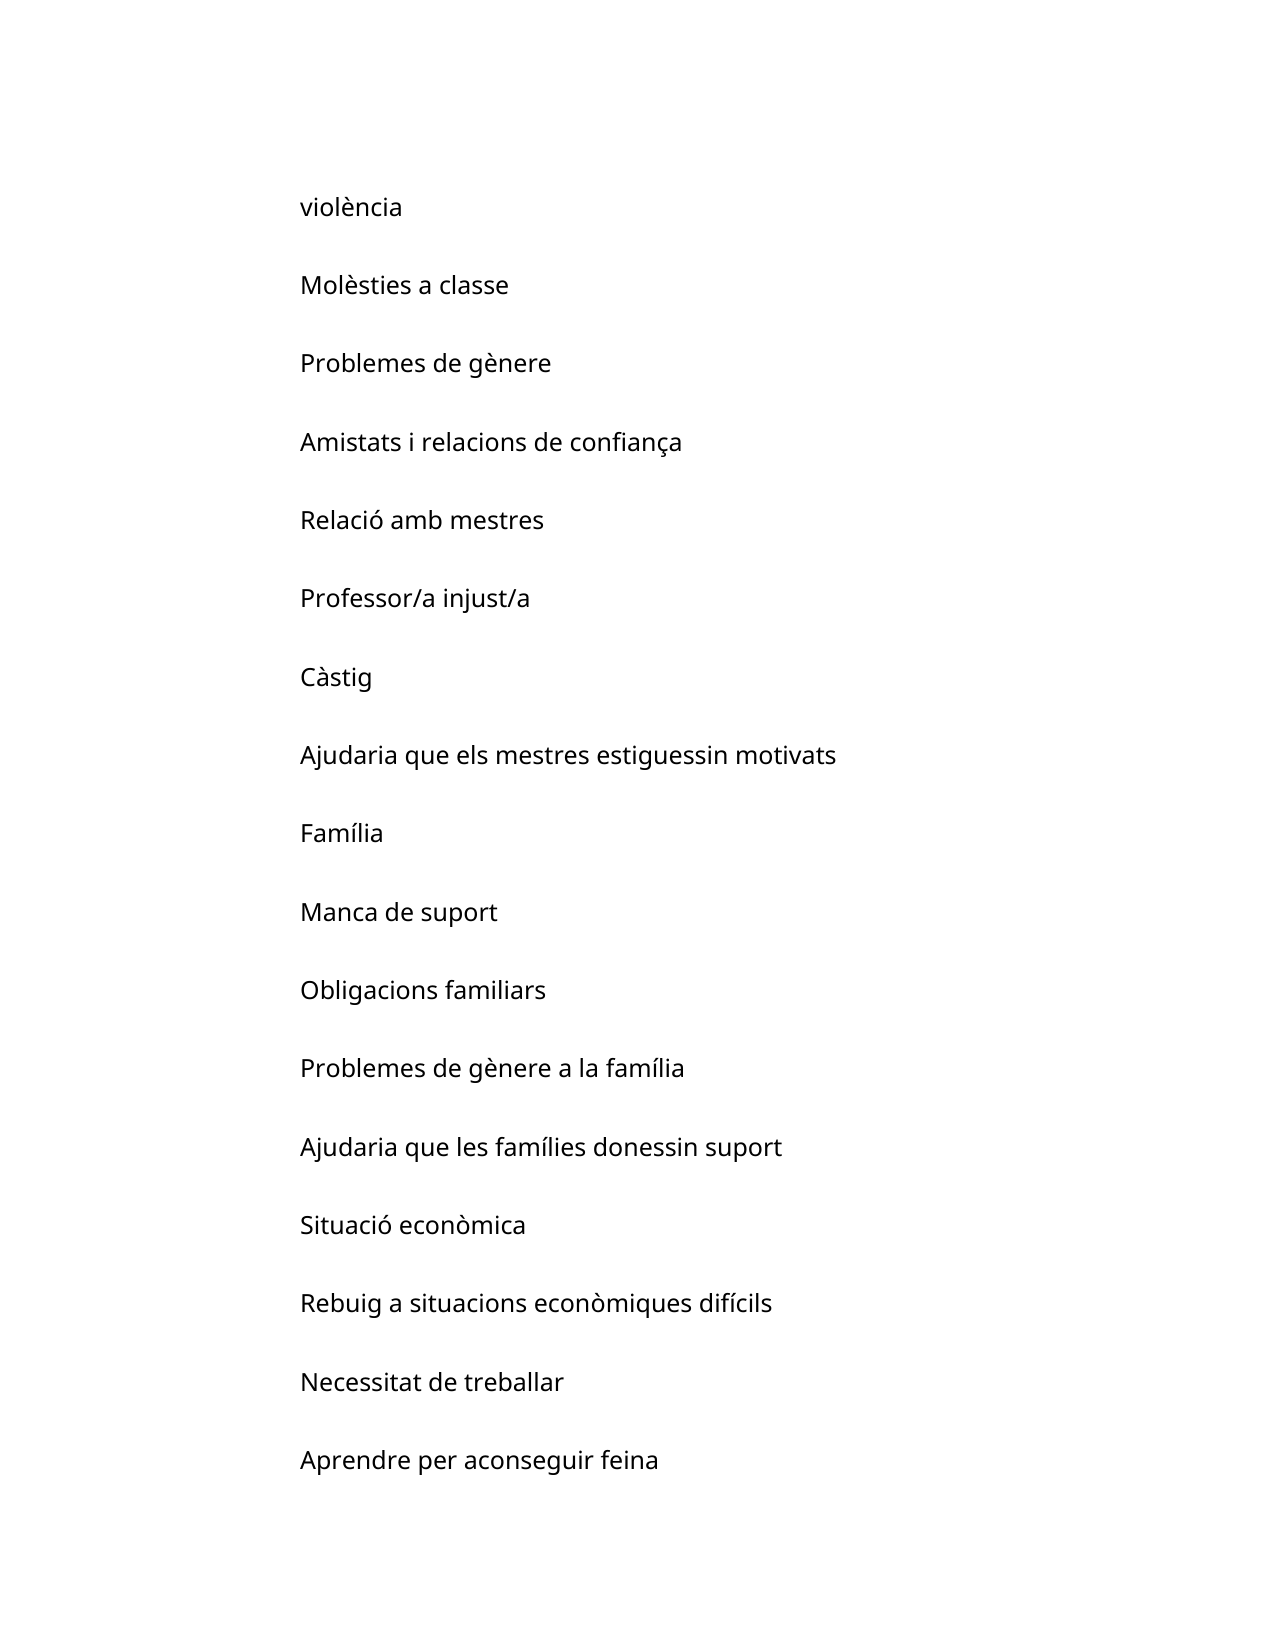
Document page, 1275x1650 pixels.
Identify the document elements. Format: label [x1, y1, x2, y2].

text [300, 150, 1087, 1477]
